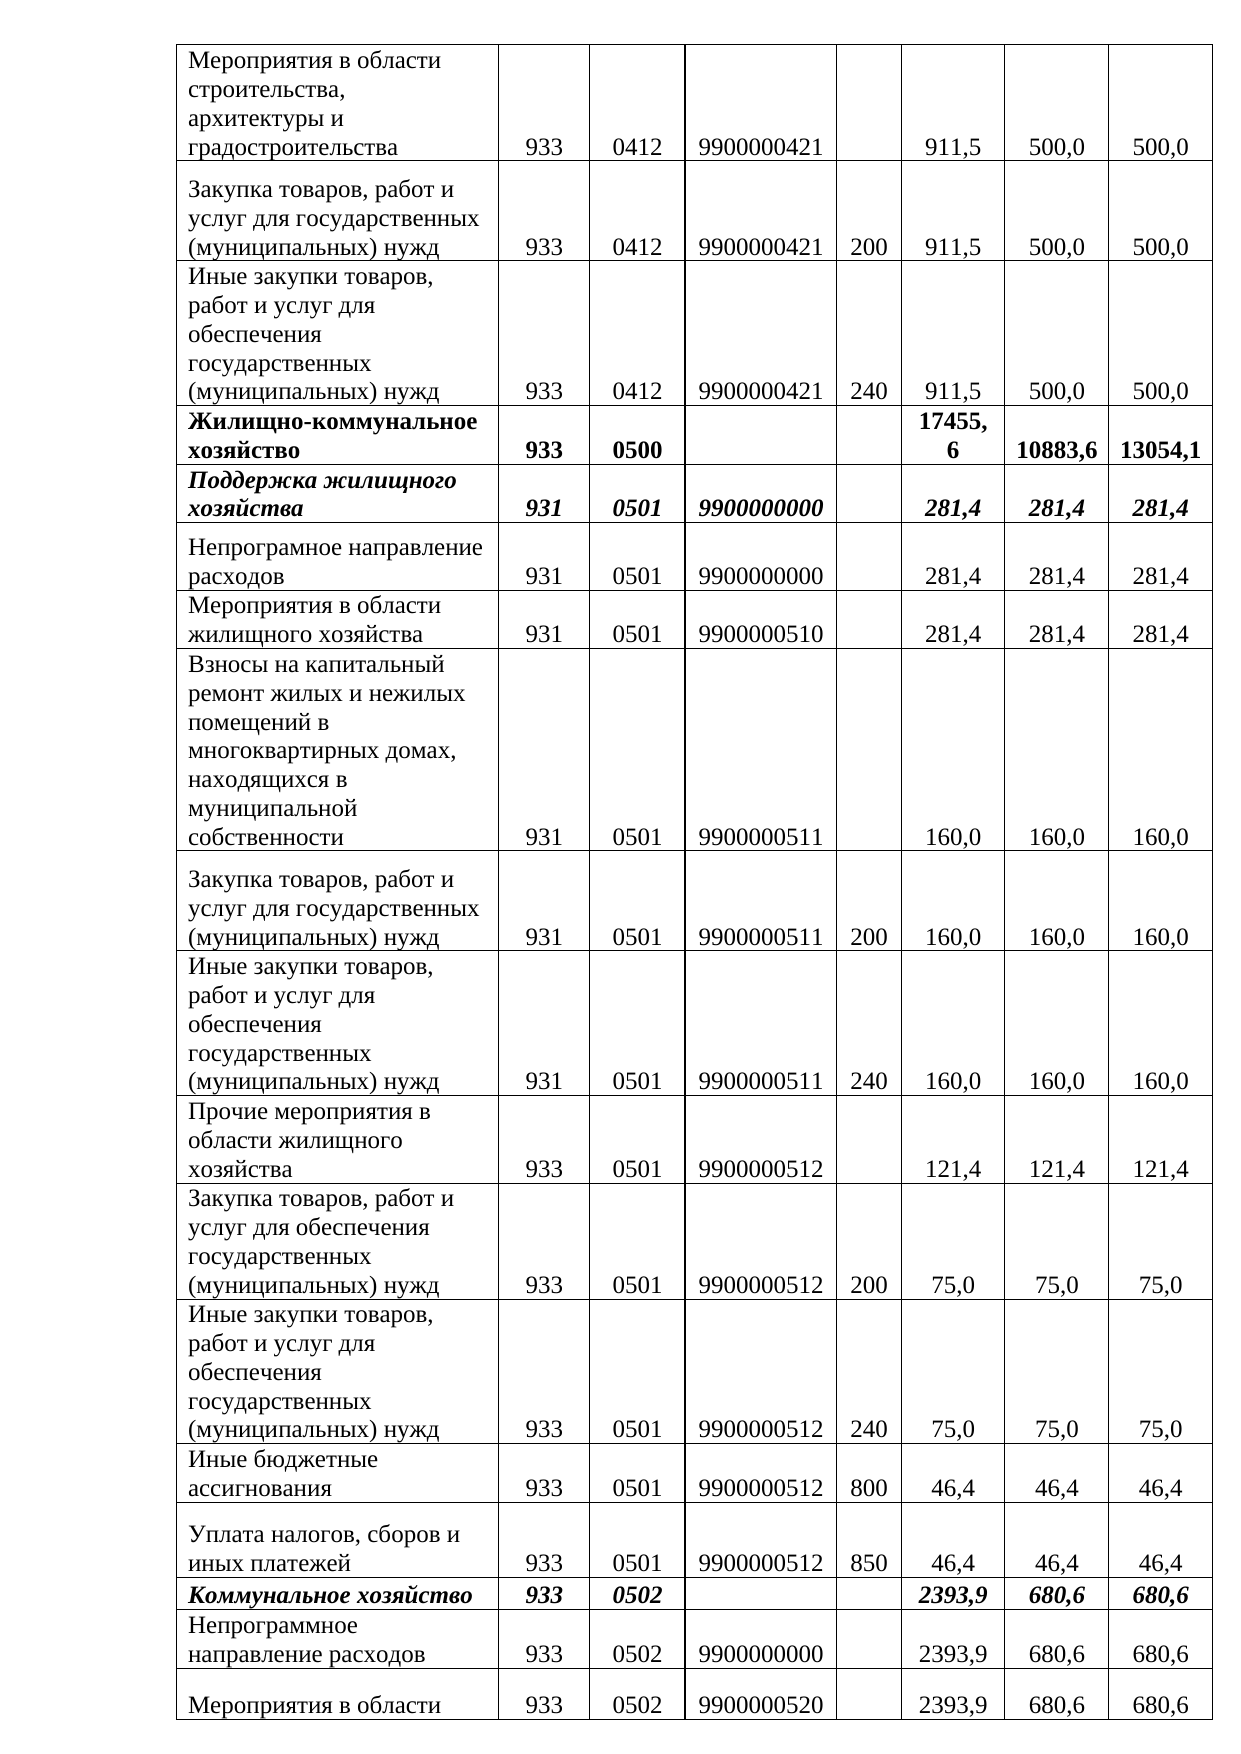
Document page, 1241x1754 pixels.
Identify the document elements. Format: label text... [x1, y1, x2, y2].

table_cell Мероприятия в области жилищного хозяйства [177, 591, 498, 648]
table_cell 9900000510 [686, 591, 836, 648]
table_cell 0412 [590, 45, 684, 160]
table_cell 0502 [590, 1610, 684, 1668]
table_cell 75,0 [1109, 1300, 1212, 1443]
table_cell 281,4 [1005, 523, 1108, 589]
table_cell 931 [499, 465, 589, 522]
table_cell 160,0 [1005, 851, 1108, 950]
table_cell 931 [499, 851, 589, 950]
table_cell 281,4 [1109, 465, 1212, 522]
table_cell Взносы на капитальный ремонт жилых и нежилых помещений в многоквартирных домах, находящихся в муниципальной собственности [177, 649, 498, 850]
table_cell 160,0 [902, 851, 1004, 950]
table_cell 800 [837, 1444, 901, 1502]
table_cell 500,0 [1109, 261, 1212, 405]
table_cell 933 [499, 1669, 589, 1718]
table_cell 17455,6 [902, 406, 1004, 464]
table_cell Прочие мероприятия в области жилищного хозяйства [177, 1096, 498, 1182]
table_cell Жилищно-коммунальное хозяйство [177, 406, 498, 464]
table_cell 121,4 [1109, 1096, 1212, 1182]
table_cell [837, 1610, 901, 1668]
table_cell [837, 1669, 901, 1718]
table_cell Поддержка жилищного хозяйства [177, 465, 498, 522]
table_cell [837, 523, 901, 589]
table_cell 46,4 [902, 1503, 1004, 1577]
table_cell 9900000512 [686, 1503, 836, 1577]
table_cell Непрограмное направление расходов [177, 523, 498, 589]
table_cell 160,0 [902, 649, 1004, 850]
table_cell 9900000512 [686, 1444, 836, 1502]
table_cell 0501 [590, 951, 684, 1095]
table_cell 850 [837, 1503, 901, 1577]
table_cell 0500 [590, 406, 684, 464]
table_cell 160,0 [1005, 649, 1108, 850]
table_cell 9900000512 [686, 1300, 836, 1443]
table_cell 933 [499, 1300, 589, 1443]
table_cell 0501 [590, 1444, 684, 1502]
table_cell 9900000511 [686, 649, 836, 850]
table_cell 13054,1 [1109, 406, 1212, 464]
table_cell 75,0 [1005, 1184, 1108, 1298]
table_cell 500,0 [1005, 261, 1108, 405]
table_cell 680,6 [1109, 1610, 1212, 1668]
table_cell 0501 [590, 465, 684, 522]
table_cell 46,4 [1109, 1503, 1212, 1577]
table_cell [837, 649, 901, 850]
table_cell 9900000421 [686, 261, 836, 405]
table_cell [837, 1578, 901, 1609]
table_cell 933 [499, 161, 589, 260]
table_cell 0501 [590, 523, 684, 589]
table_cell 200 [837, 851, 901, 950]
table_cell 9900000512 [686, 1096, 836, 1182]
table_cell 9900000000 [686, 465, 836, 522]
table_cell 9900000421 [686, 161, 836, 260]
table_cell 0501 [590, 1184, 684, 1298]
table_cell 200 [837, 161, 901, 260]
table_cell 281,4 [902, 523, 1004, 589]
table_cell 0501 [590, 591, 684, 648]
table_cell 911,5 [902, 161, 1004, 260]
table_cell 931 [499, 591, 589, 648]
table_cell 9900000421 [686, 45, 836, 160]
table_cell 933 [499, 1503, 589, 1577]
table_cell 160,0 [902, 951, 1004, 1095]
table_cell 281,4 [1109, 523, 1212, 589]
table_cell 10883,6 [1005, 406, 1108, 464]
table_cell 911,5 [902, 261, 1004, 405]
table_cell [686, 1578, 836, 1609]
table_cell 0501 [590, 1300, 684, 1443]
table_cell 46,4 [1005, 1444, 1108, 1502]
table_cell 46,4 [902, 1444, 1004, 1502]
table_cell 0501 [590, 1503, 684, 1577]
table_cell 680,6 [1109, 1578, 1212, 1609]
table_cell 500,0 [1005, 45, 1108, 160]
table_cell 933 [499, 1096, 589, 1182]
table_cell [837, 45, 901, 160]
table_cell 46,4 [1005, 1503, 1108, 1577]
table_cell Иные бюджетные ассигнования [177, 1444, 498, 1502]
table_cell 933 [499, 261, 589, 405]
table_cell Непрограммное направление расходов [177, 1610, 498, 1668]
table_cell Закупка товаров, работ и услуг для обеспечения государственных (муниципальных) нужд [177, 1184, 498, 1298]
table_cell Иные закупки товаров, работ и услуг для обеспечения государственных (муниципальных) нужд [177, 1300, 498, 1443]
table_cell Уплата налогов, сборов и иных платежей [177, 1503, 498, 1577]
table_cell 2393,9 [902, 1610, 1004, 1668]
table_cell Мероприятия в области строительства, архитектуры и градостроительства [177, 45, 498, 160]
table_cell 240 [837, 951, 901, 1095]
table_cell 0502 [590, 1578, 684, 1609]
table_cell 281,4 [902, 591, 1004, 648]
table_cell 9900000000 [686, 1610, 836, 1668]
table_cell Коммунальное хозяйство [177, 1578, 498, 1609]
table_cell 933 [499, 406, 589, 464]
table_cell 121,4 [1005, 1096, 1108, 1182]
table_cell 75,0 [902, 1300, 1004, 1443]
table_cell 240 [837, 261, 901, 405]
table_cell 281,4 [1109, 591, 1212, 648]
table_cell 9900000520 [686, 1669, 836, 1718]
table_cell 911,5 [902, 45, 1004, 160]
table_cell [837, 1096, 901, 1182]
table_cell 0412 [590, 161, 684, 260]
table_cell 680,6 [1109, 1669, 1212, 1718]
table_cell 500,0 [1005, 161, 1108, 260]
table_cell 0501 [590, 649, 684, 850]
table_cell 240 [837, 1300, 901, 1443]
table_cell 121,4 [902, 1096, 1004, 1182]
table_cell 9900000512 [686, 1184, 836, 1298]
table_cell 9900000000 [686, 523, 836, 589]
table_cell Закупка товаров, работ и услуг для государственных (муниципальных) нужд [177, 851, 498, 950]
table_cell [177, 161, 498, 260]
table_cell Иные закупки товаров, работ и услуг для обеспечения государственных (муниципальных) нужд [177, 951, 498, 1095]
table_cell 160,0 [1109, 951, 1212, 1095]
table_cell 160,0 [1109, 851, 1212, 950]
table_cell 933 [499, 1444, 589, 1502]
table_cell 75,0 [902, 1184, 1004, 1298]
table_cell [837, 591, 901, 648]
table_cell 931 [499, 523, 589, 589]
table_cell 281,4 [1005, 591, 1108, 648]
table_cell 75,0 [1005, 1300, 1108, 1443]
table_cell 933 [499, 45, 589, 160]
table_cell 46,4 [1109, 1444, 1212, 1502]
table_cell 9900000511 [686, 951, 836, 1095]
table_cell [177, 1669, 498, 1718]
table_cell 931 [499, 649, 589, 850]
table_cell 75,0 [1109, 1184, 1212, 1298]
table_cell Иные закупки товаров, работ и услуг для обеспечения государственных (муниципальных) нужд [177, 261, 498, 405]
table_cell 933 [499, 1578, 589, 1609]
table_cell 680,6 [1005, 1578, 1108, 1609]
table_cell 2393,9 [902, 1669, 1004, 1718]
table_cell 933 [499, 1184, 589, 1298]
table_cell 500,0 [1109, 45, 1212, 160]
table_cell 0501 [590, 851, 684, 950]
table_cell 281,4 [902, 465, 1004, 522]
table_cell 0501 [590, 1096, 684, 1182]
table_cell 0412 [590, 261, 684, 405]
table_cell 160,0 [1005, 951, 1108, 1095]
table_cell 160,0 [1109, 649, 1212, 850]
table_cell [837, 406, 901, 464]
table_cell 680,6 [1005, 1610, 1108, 1668]
table_cell 931 [499, 951, 589, 1095]
table_cell 680,6 [1005, 1669, 1108, 1718]
table_cell 500,0 [1109, 161, 1212, 260]
table_cell 9900000511 [686, 851, 836, 950]
table_cell [686, 406, 836, 464]
table_cell 2393,9 [902, 1578, 1004, 1609]
table_cell 200 [837, 1184, 901, 1298]
table_cell 0502 [590, 1669, 684, 1718]
table_cell [837, 465, 901, 522]
table_cell 281,4 [1005, 465, 1108, 522]
table_cell 933 [499, 1610, 589, 1668]
